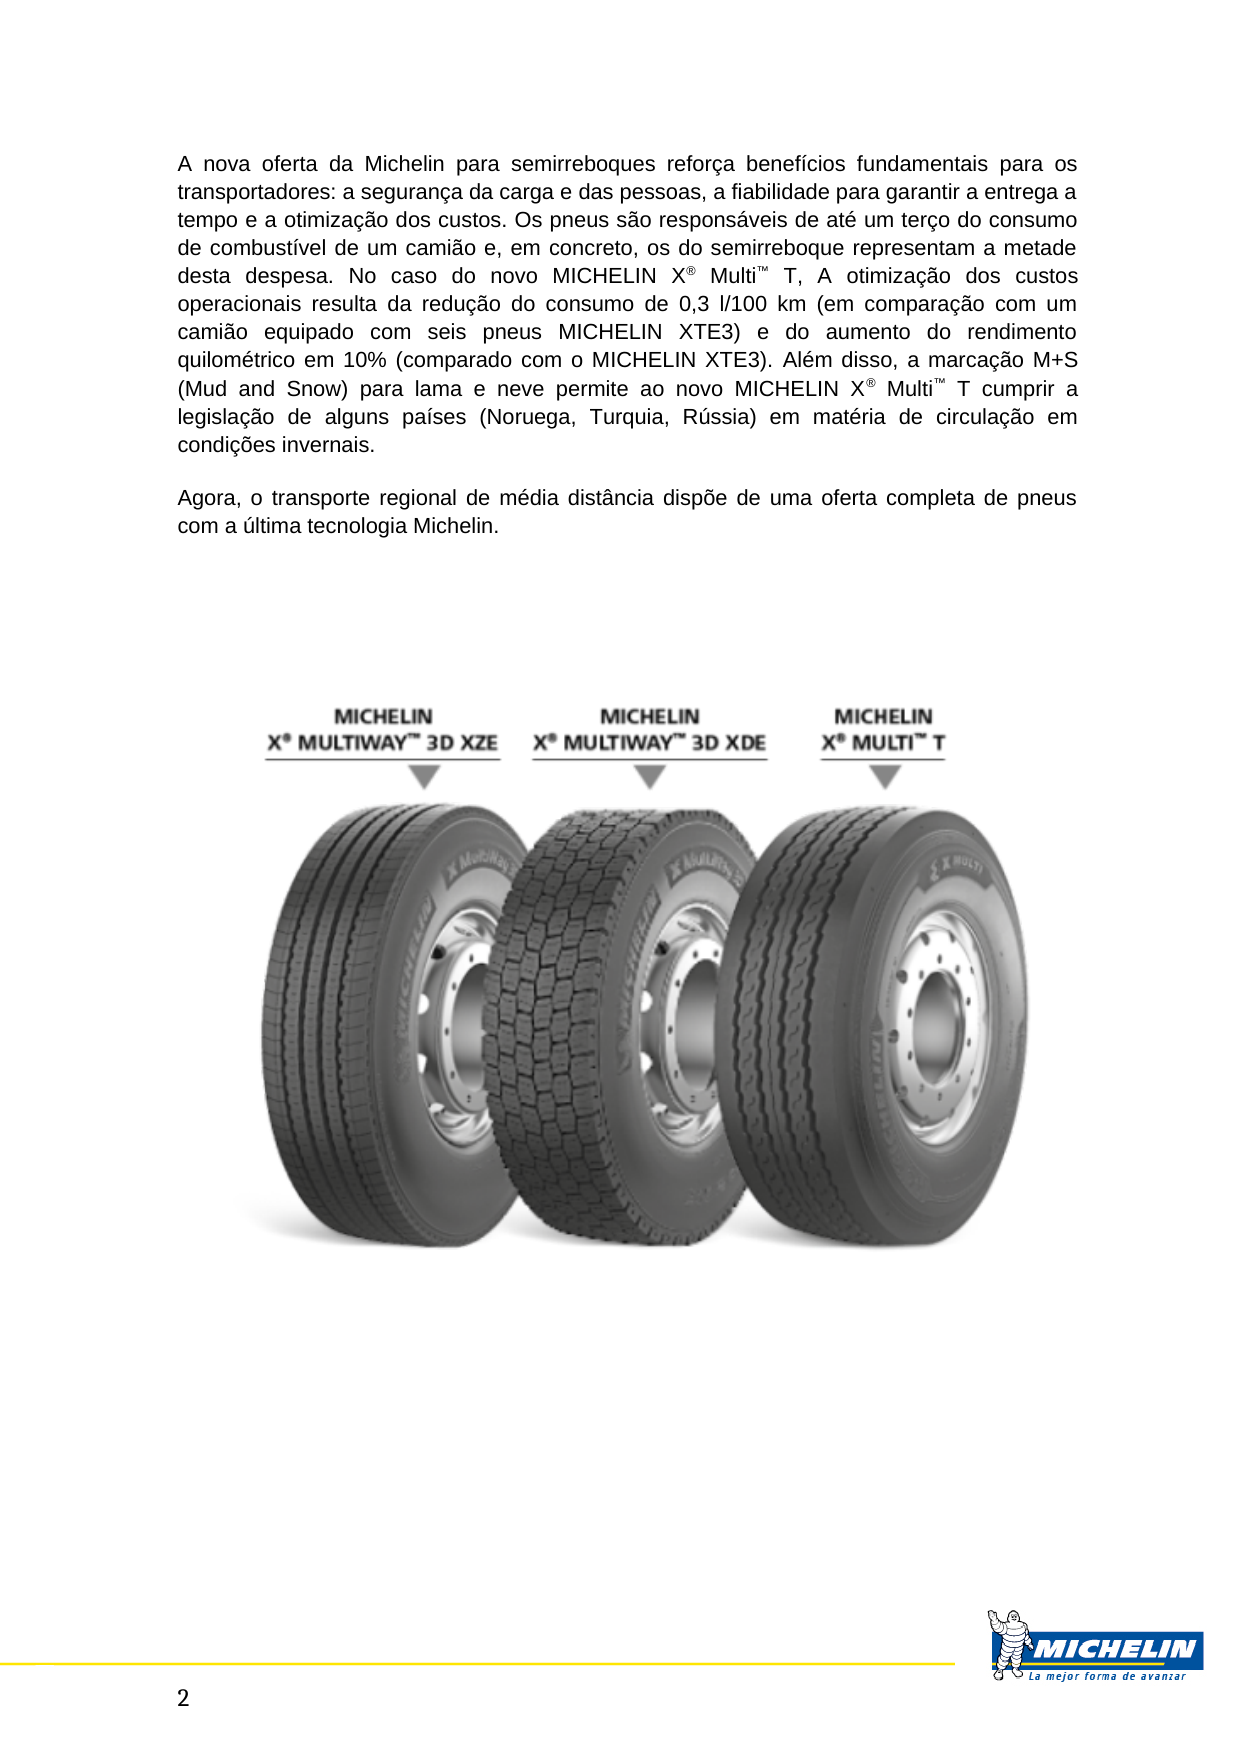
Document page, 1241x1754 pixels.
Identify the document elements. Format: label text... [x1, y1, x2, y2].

text A nova oferta da Michelin para semirreboques reforça benefícios fundamentais para os transportadores: a segurança da carga e das pessoas, a fiabilidade para garantir a entrega a tempo e a otimização dos custos. Os pneus são responsáveis de até um terço do consumo de combustível de um camião e, em concreto, os do semirreboque representam a metade desta despesa. No caso do novo MICHELIN X® Multi™ T, A otimização dos custos operacionais resulta da redução do consumo de 0,3 l/100 km (em comparação com um camião equipado com seis pneus MICHELIN XTE3) e do aumento do rendimento quilométrico em 10% (comparado com o MICHELIN XTE3). Além disso, a marcação M+S (Mud and Snow) para lama e neve permite ao novo MICHELIN X® Multi™ T cumprir a legislação de alguns países (Noruega, Turquia, Rússia) em matéria de circulação em condições invernais. [177, 148, 1078, 457]
picture [0, 1610, 1240, 1748]
picture [177, 669, 1137, 1291]
text Agora, o transporte regional de média distância dispõe de uma oferta completa de pneus com a última tecnologia Michelin. [177, 482, 1078, 538]
